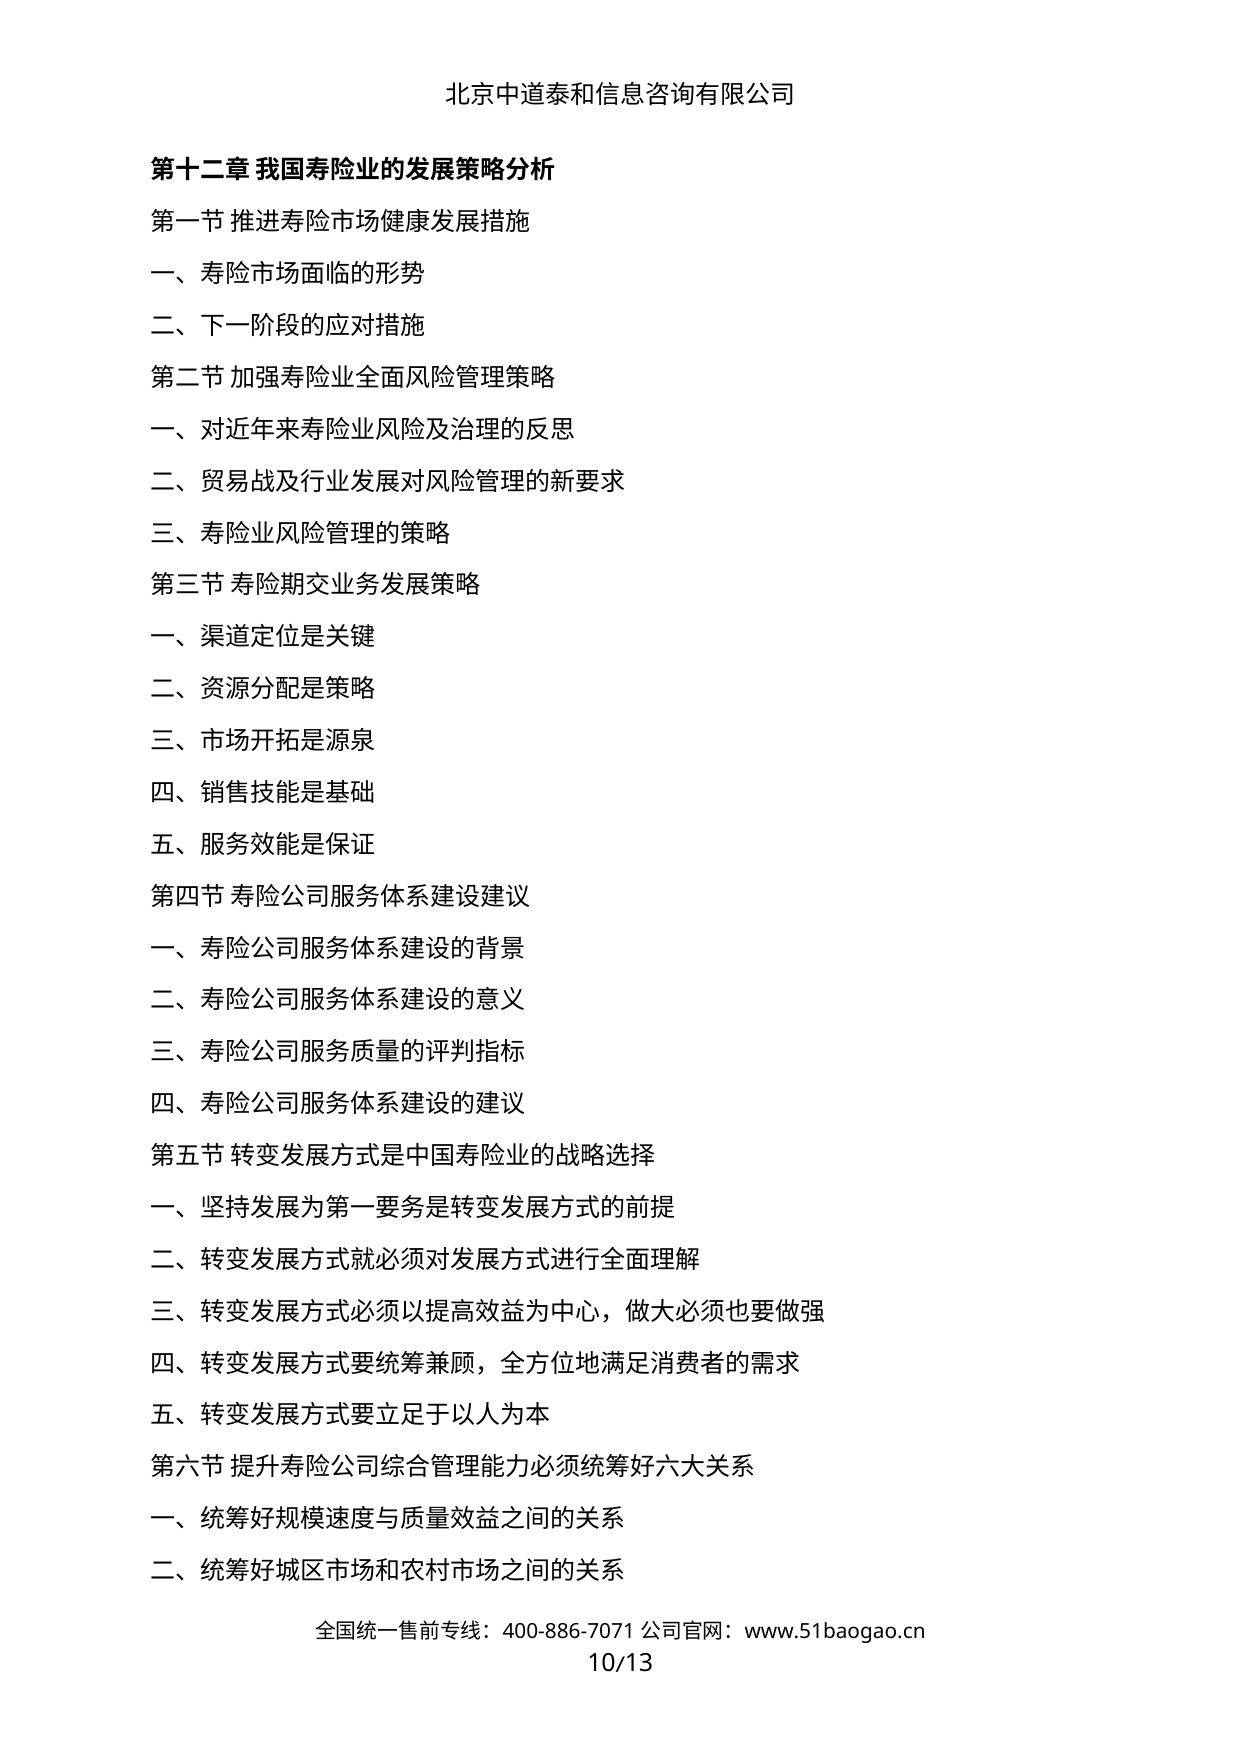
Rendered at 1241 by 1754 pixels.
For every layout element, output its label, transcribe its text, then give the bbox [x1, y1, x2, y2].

text 第三节 寿险期交业务发展策略 [150, 565, 1090, 601]
text 一、寿险公司服务体系建设的背景 [150, 928, 1090, 964]
text 一、寿险市场面临的形势 [150, 254, 1090, 290]
text 第十二章 我国寿险业的发展策略分析 [150, 150, 1090, 186]
text 第二节 加强寿险业全面风险管理策略 [150, 357, 1090, 394]
text 三、寿险公司服务质量的评判指标 [150, 1032, 1090, 1068]
text 三、市场开拓是源泉 [150, 721, 1090, 757]
text 三、转变发展方式必须以提高效益为中心，做大必须也要做强 [150, 1291, 1090, 1327]
text 二、资源分配是策略 [150, 669, 1090, 705]
text 二、下一阶段的应对措施 [150, 306, 1090, 342]
text 第六节 提升寿险公司综合管理能力必须统筹好六大关系 [150, 1447, 1090, 1483]
text 四、转变发展方式要统筹兼顾，全方位地满足消费者的需求 [150, 1343, 1090, 1379]
text 四、销售技能是基础 [150, 772, 1090, 809]
text 第五节 转变发展方式是中国寿险业的战略选择 [150, 1136, 1090, 1172]
text 一、对近年来寿险业风险及治理的反思 [150, 409, 1090, 446]
text 第四节 寿险公司服务体系建设建议 [150, 876, 1090, 912]
text 五、转变发展方式要立足于以人为本 [150, 1395, 1090, 1431]
text 一、坚持发展为第一要务是转变发展方式的前提 [150, 1187, 1090, 1224]
text 二、统筹好城区市场和农村市场之间的关系 [150, 1551, 1090, 1587]
text 五、服务效能是保证 [150, 824, 1090, 861]
text 一、统筹好规模速度与质量效益之间的关系 [150, 1499, 1090, 1535]
text 第一节 推进寿险市场健康发展措施 [150, 202, 1090, 238]
text 一、渠道定位是关键 [150, 617, 1090, 653]
text 二、贸易战及行业发展对风险管理的新要求 [150, 461, 1090, 497]
text 三、寿险业风险管理的策略 [150, 513, 1090, 549]
text 二、寿险公司服务体系建设的意义 [150, 980, 1090, 1016]
text 二、转变发展方式就必须对发展方式进行全面理解 [150, 1239, 1090, 1276]
text 四、寿险公司服务体系建设的建议 [150, 1084, 1090, 1120]
